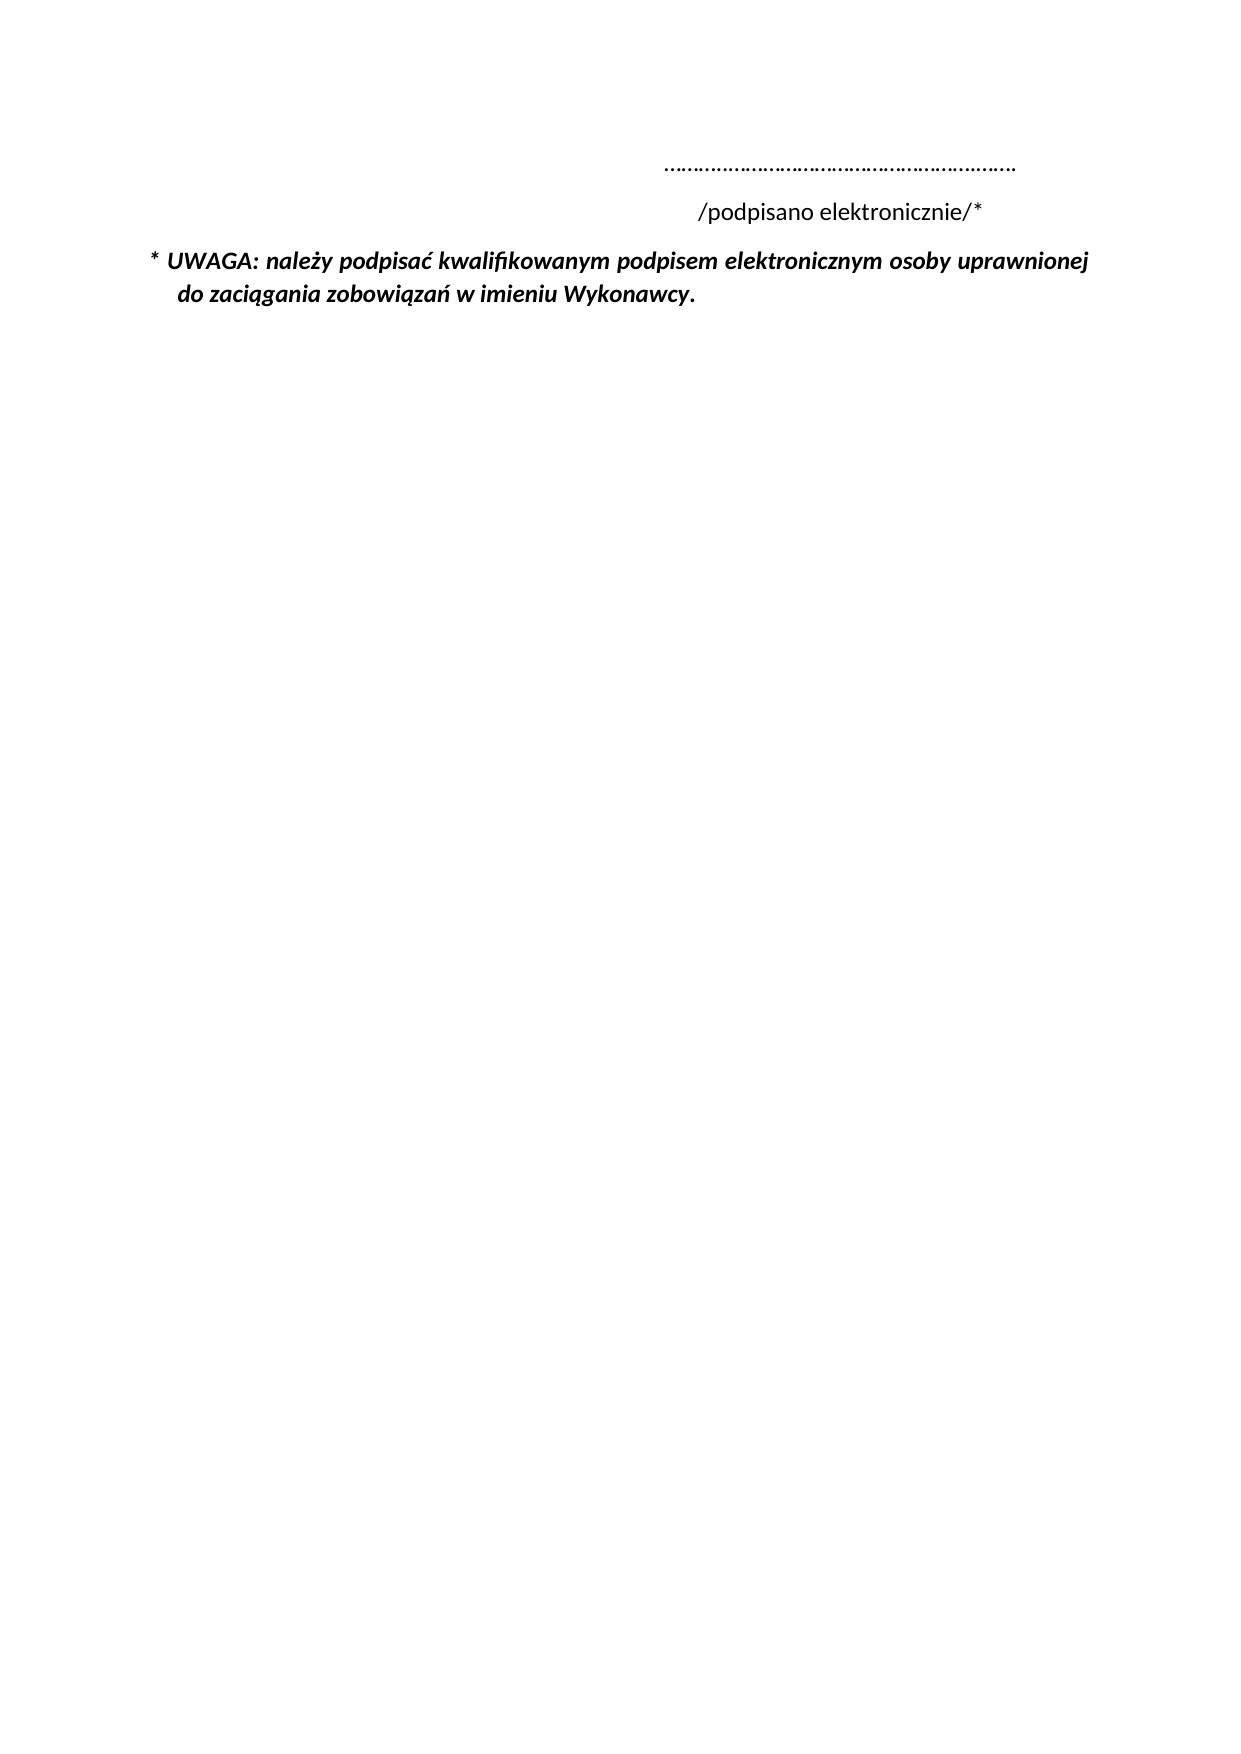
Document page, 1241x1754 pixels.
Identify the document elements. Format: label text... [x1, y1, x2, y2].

text * UWAGA: należy podpisać kwalifikowanym podpisem elektronicznym osoby uprawnionej do zaciągania zobowiązań w imieniu Wykonawcy. [148, 246, 1093, 308]
text ………..…………………………………….……. [620, 148, 1093, 178]
text /podpisano elektronicznie/* [148, 197, 1093, 227]
